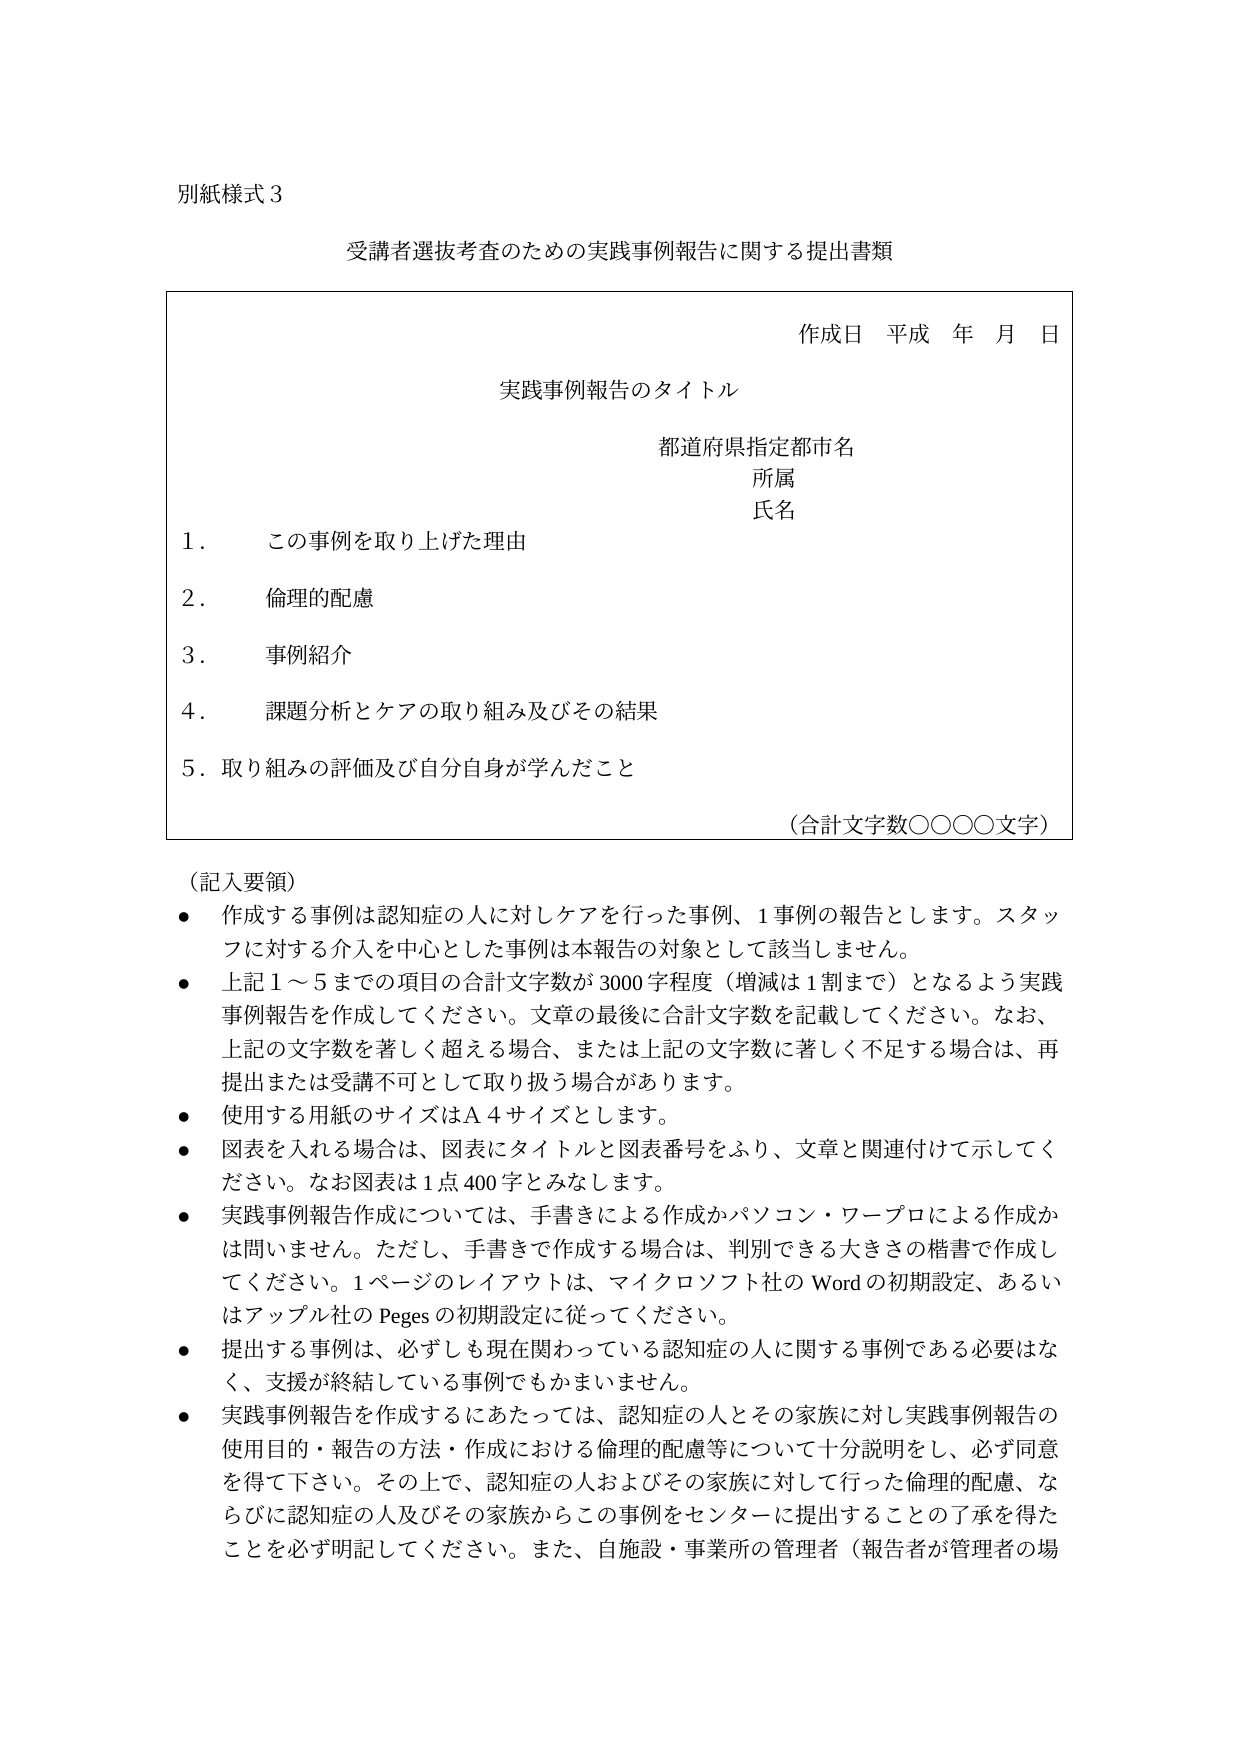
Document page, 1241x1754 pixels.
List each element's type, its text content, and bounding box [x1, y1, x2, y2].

text （記入要領） [177, 866, 1063, 897]
list 実践事例報告作成については、手書きによる作成かパソコン・ワープロによる作成かは問いません。ただし、手書きで作成する場合は、判別できる大きさの楷書で作成してください。1ページのレイアウトは、マイクロソフト社のWordの初期設定、あるいはアップル社のPegesの初期設定に従ってください。 [177, 1197, 1063, 1330]
list 使用する用紙のサイズはＡ４サイズとします。 [177, 1097, 1063, 1130]
list 上記１～５までの項目の合計文字数が3000字程度（増減は1割まで）となるよう実践事例報告を作成してください。文章の最後に合計文字数を記載してください。なお、上記の文字数を著しく超える場合、または上記の文字数に著しく不足する場合は、再提出または受講不可として取り扱う場合があります。 [177, 964, 1063, 1097]
text 受講者選抜考査のための実践事例報告に関する提出書類 [177, 234, 1063, 265]
list 提出する事例は、必ずしも現在関わっている認知症の人に関する事例である必要はなく、支援が終結している事例でもかまいません。 [177, 1330, 1063, 1397]
table_header 作成日 平成 年 月 日 実践事例報告のタイトル 都道府県指定都市名 所属 氏名 この事例を取り上げた理由 倫理的配慮 事例紹介 課題分析とケアの取り組み及びその結果 ５．取り組みの評価及び自分自身が学んだこと （合計文字数〇〇〇〇文字） [167, 292, 1072, 839]
text 別紙様式３ [177, 177, 1063, 209]
list 図表を入れる場合は、図表にタイトルと図表番号をふり、文章と関連付けて示してください。なお図表は1点400字とみなします。 [177, 1130, 1063, 1197]
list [177, 1397, 1063, 1564]
list 作成する事例は認知症の人に対しケアを行った事例、1事例の報告とします。スタッフに対する介入を中心とした事例は本報告の対象として該当しません。 [177, 897, 1063, 964]
